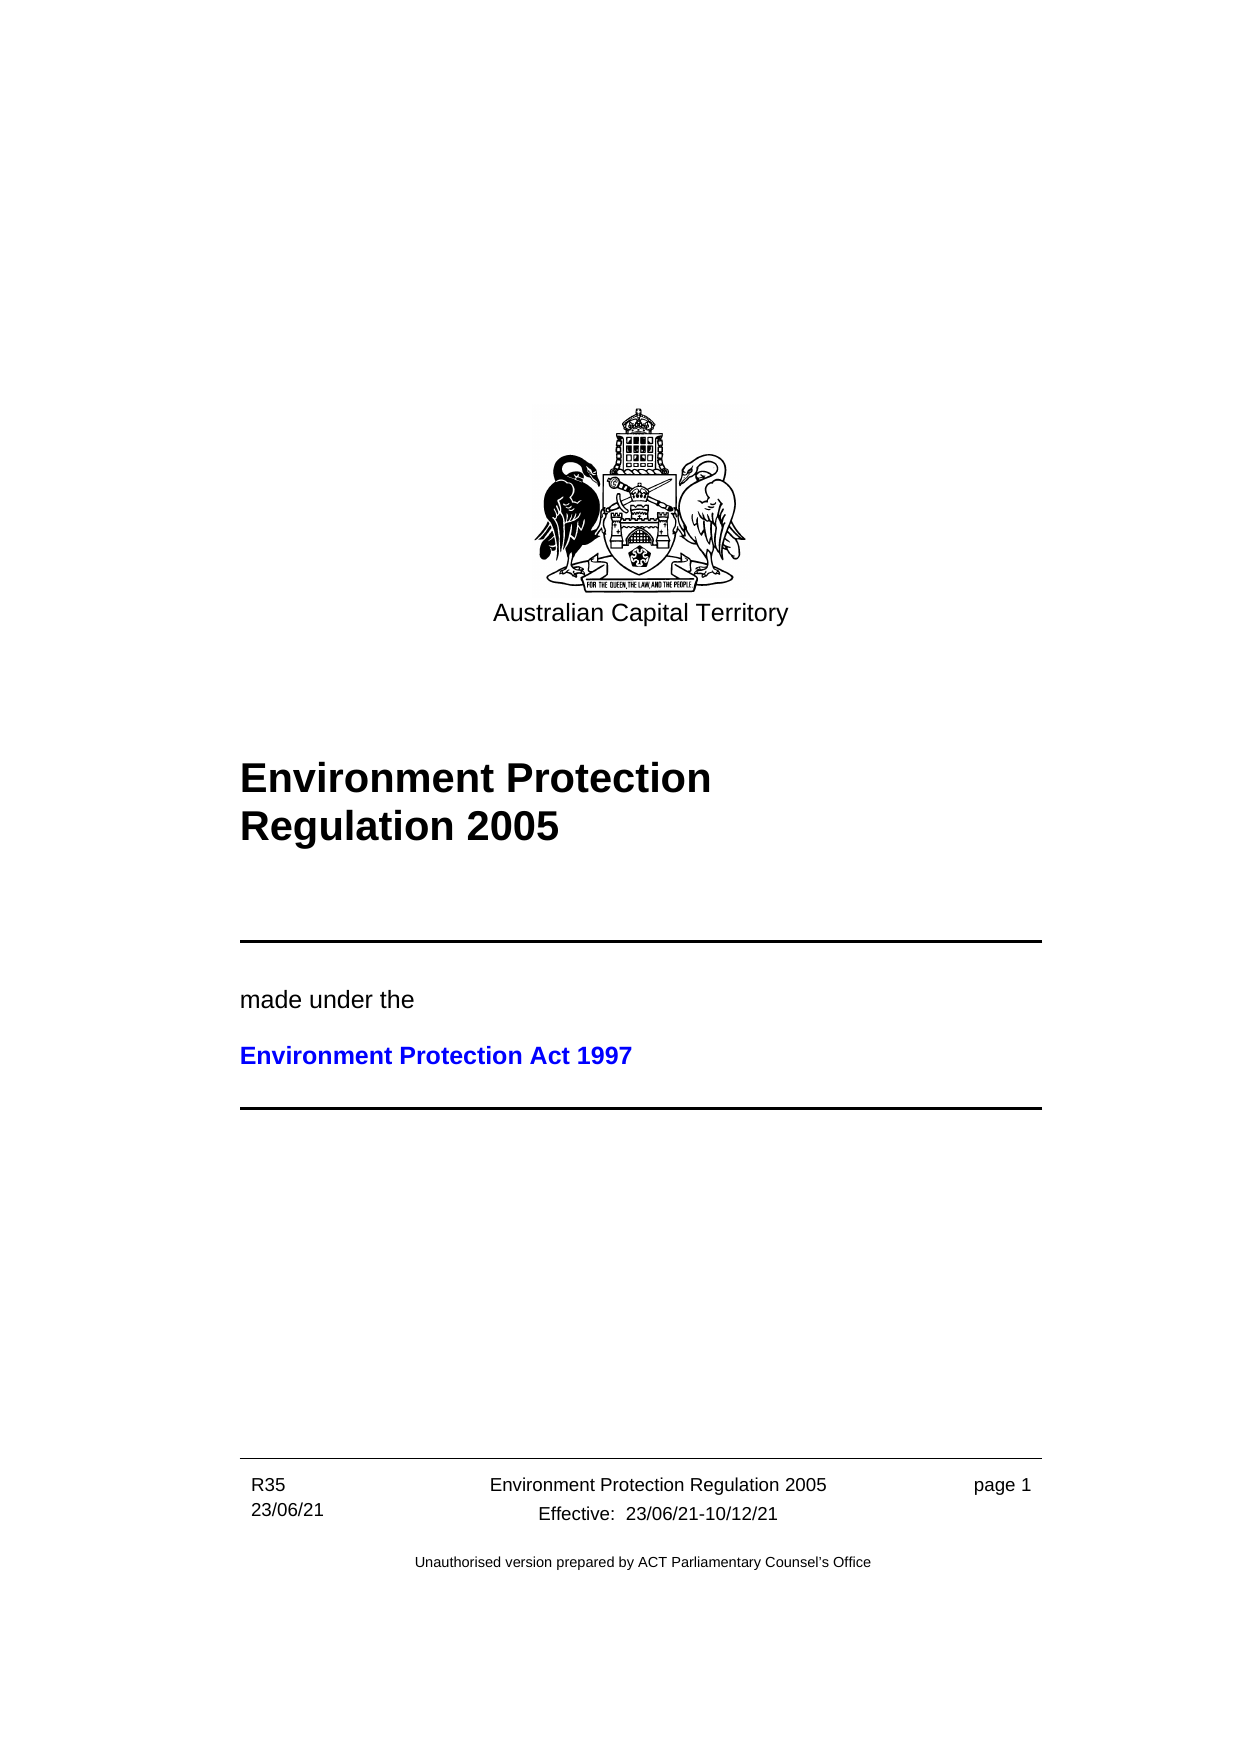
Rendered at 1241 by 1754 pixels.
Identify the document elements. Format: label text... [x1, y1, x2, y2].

text Environment Protection Act 1997 [239, 1041, 1042, 1070]
picture [531, 404, 751, 598]
text Australian Capital Territory [239, 598, 1042, 627]
text made under the [239, 985, 1042, 1014]
text Environment Protection Regulation 2005 [239, 754, 1042, 849]
